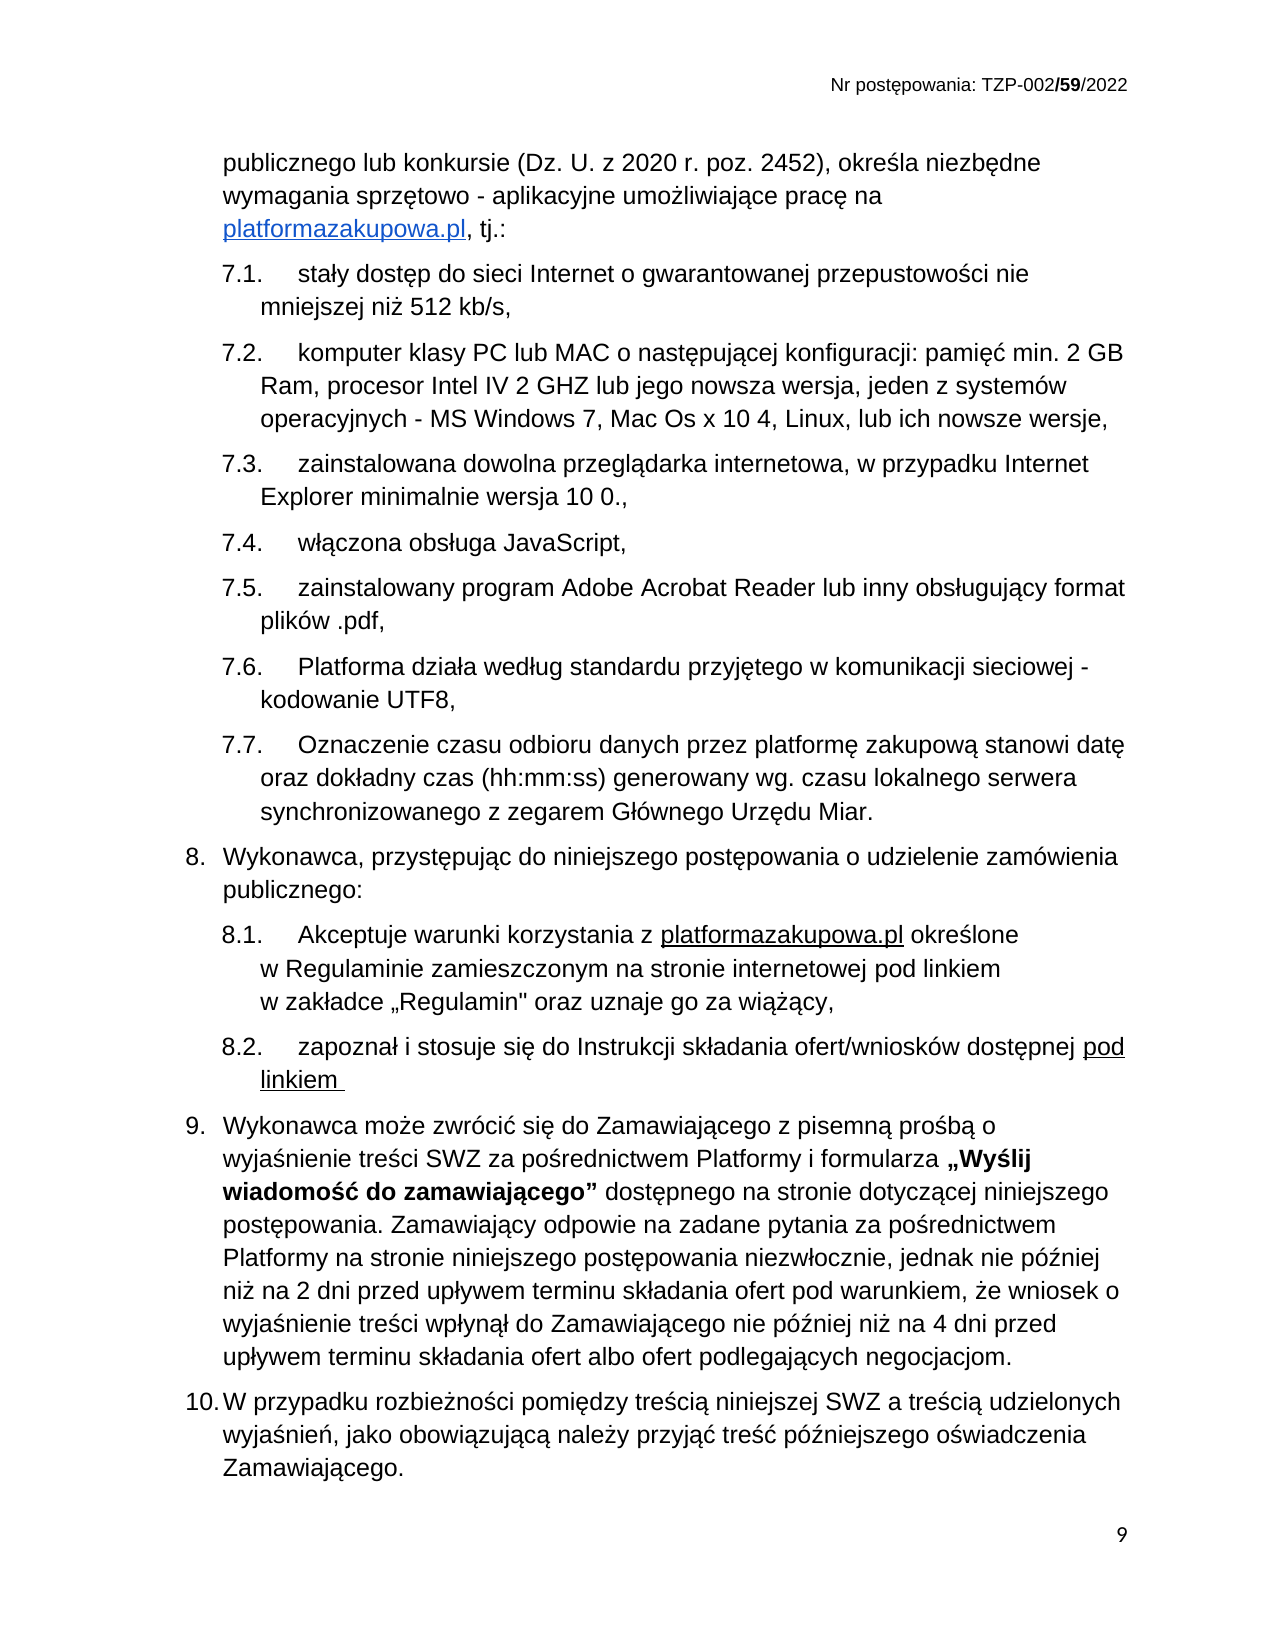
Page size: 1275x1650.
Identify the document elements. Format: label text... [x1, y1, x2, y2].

list Oznaczenie czasu odbioru danych przez platformę zakupową stanowi datę oraz dokładny czas (hh:mm:ss) generowany wg. czasu lokalnego serwera synchronizowanego z zegarem Głównego Urzędu Miar. [221, 730, 1127, 825]
list stały dostęp do sieci Internet o gwarantowanej przepustowości nie mniejszej niż 512 kb/s, [221, 259, 1127, 321]
list włączona obsługa JavaScript, [221, 528, 1127, 557]
list zainstalowana dowolna przeglądarka internetowa, w przypadku Internet Explorer minimalnie wersja 10 0., [221, 449, 1127, 511]
list Akceptuje warunki korzystania z platformazakupowa.pl określone w Regulaminie zamieszczonym na stronie internetowej pod linkiem w zakładce „Regulamin" oraz uznaje go za wiążący, [221, 921, 1127, 1015]
list zainstalowany program Adobe Acrobat Reader lub inny obsługujący format plików .pdf, [221, 573, 1127, 635]
list Wykonawca, przystępując do niniejszego postępowania o udzielenie zamówienia publicznego: [185, 842, 1127, 904]
list Platforma działa według standardu przyjętego w komunikacji sieciowej - kodowanie UTF8, [221, 652, 1127, 714]
list Wykonawca może zwrócić się do Zamawiającego z pisemną prośbą o wyjaśnienie treści SWZ za pośrednictwem Platformy i formularza „Wyślij wiadomość do zamawiającego” dostępnego na stronie dotyczącej niniejszego postępowania. Zamawiający odpowie na zadane pytania za pośrednictwem Platformy na stronie niniejszego postępowania niezwłocznie, jednak nie później niż na 2 dni przed upływem terminu składania ofert pod warunkiem, że wniosek o wyjaśnienie treści wpłynął do Zamawiającego nie później niż na 4 dni przed upływem terminu składania ofert albo ofert podlegających negocjacjom. [185, 1111, 1127, 1371]
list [185, 148, 1127, 242]
list zapoznał i stosuje się do Instrukcji składania ofert/wniosków dostępnej pod linkiem [221, 1032, 1127, 1094]
list W przypadku rozbieżności pomiędzy treścią niniejszej SWZ a treścią udzielonych wyjaśnień, jako obowiązującą należy przyjąć treść późniejszego oświadczenia Zamawiającego. [185, 1387, 1127, 1482]
list komputer klasy PC lub MAC o następującej konfiguracji: pamięć min. 2 GB Ram, procesor Intel IV 2 GHZ lub jego nowsza wersja, jeden z systemów operacyjnych - MS Windows 7, Mac Os x 10 4, Linux, lub ich nowsze wersje, [221, 338, 1127, 432]
